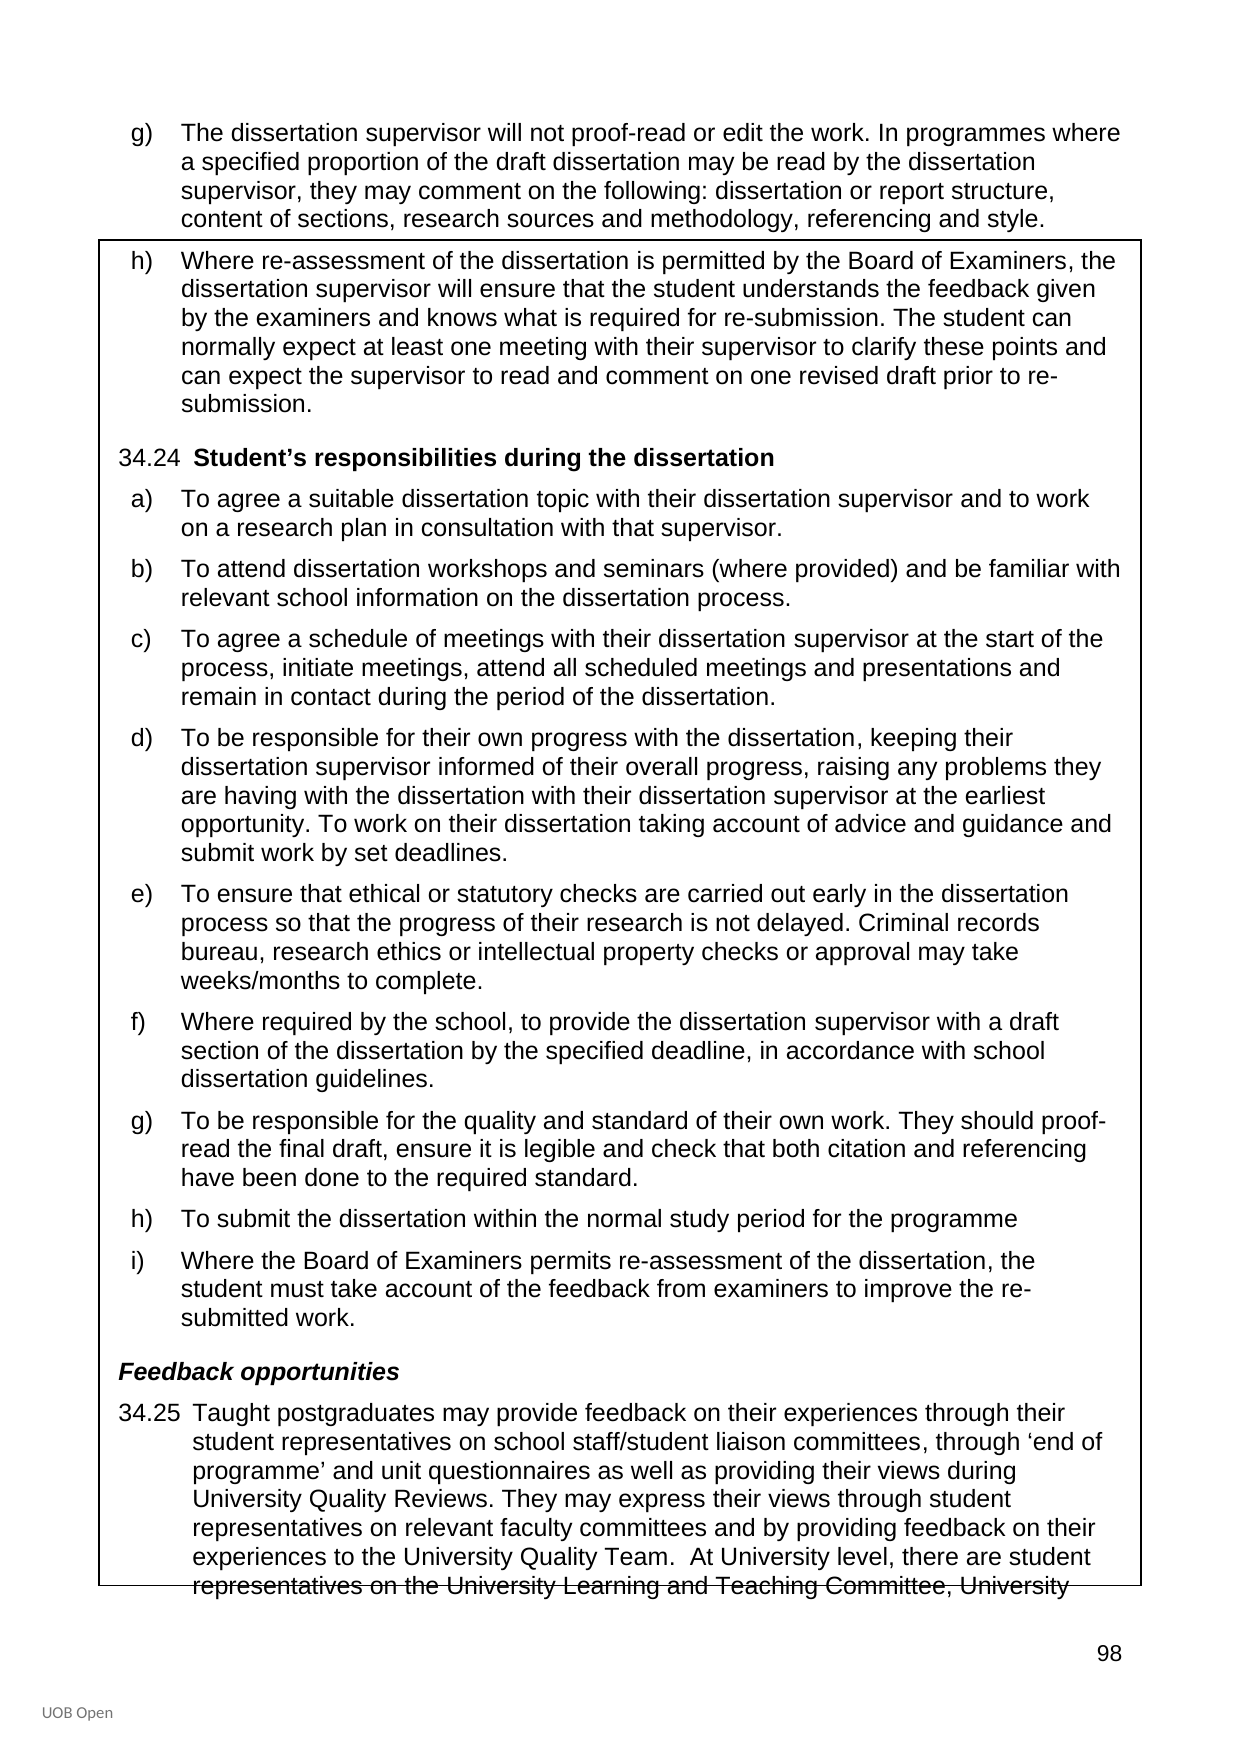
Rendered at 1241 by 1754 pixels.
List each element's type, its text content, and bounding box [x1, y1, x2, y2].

list Where required by the school, to provide the dissertation supervisor with a draft section of the dissertation by the specified deadline, in accordance with school dissertation guidelines. [131, 1007, 1122, 1093]
list To be responsible for their own progress with the dissertation, keeping their dissertation supervisor informed of their overall progress, raising any problems they are having with the dissertation with their dissertation supervisor at the earliest opportunity. To work on their dissertation taking account of advice and guidance and submit work by set deadlines. [131, 723, 1122, 867]
list To submit the dissertation within the normal study period for the programme [131, 1204, 1122, 1233]
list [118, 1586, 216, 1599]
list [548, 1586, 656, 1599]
list To be responsible for the quality and standard of their own work. They should proof-read the final draft, ensure it is legible and check that both citation and referencing have been done to the required standard. [131, 1106, 1122, 1192]
list The dissertation supervisor will not proof-read or edit the work. In programmes where a specified proportion of the draft dissertation may be read by the dissertation supervisor, they may comment on the following: dissertation or report structure, content of sections, research sources and methodology, referencing and style. [131, 118, 1122, 233]
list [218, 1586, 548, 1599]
list Where the Board of Examiners permits re-assessment of the dissertation, the student must take account of the feedback from examiners to improve the re-submitted work. [131, 1246, 1122, 1332]
list Where re-assessment of the dissertation is permitted by the Board of Examiners, the dissertation supervisor will ensure that the student understands the feedback given by the examiners and knows what is required for re-submission. The student can normally expect at least one meeting with their supervisor to clarify these points and can expect the supervisor to read and comment on one revised draft prior to re-submission. [131, 246, 1122, 418]
list Student’s responsibilities during the dissertation [118, 443, 1122, 472]
list To agree a suitable dissertation topic with their dissertation supervisor and to work on a research plan in consultation with that supervisor. [131, 484, 1122, 542]
list To attend dissertation workshops and seminars (where provided) and be familiar with relevant school information on the dissertation process. [131, 554, 1122, 612]
list To agree a schedule of meetings with their dissertation supervisor at the start of the process, initiate meetings, attend all scheduled meetings and presentations and remain in contact during the period of the dissertation. [131, 624, 1122, 711]
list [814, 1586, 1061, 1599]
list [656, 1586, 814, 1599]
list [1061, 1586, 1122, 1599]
list To ensure that ethical or statutory checks are carried out early in the dissertation process so that the progress of their research is not delayed. Criminal records bureau, research ethics or intellectual property checks or approval may take weeks/months to complete. [131, 879, 1122, 994]
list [118, 1398, 1122, 1585]
list Feedback opportunities [118, 1357, 1122, 1386]
